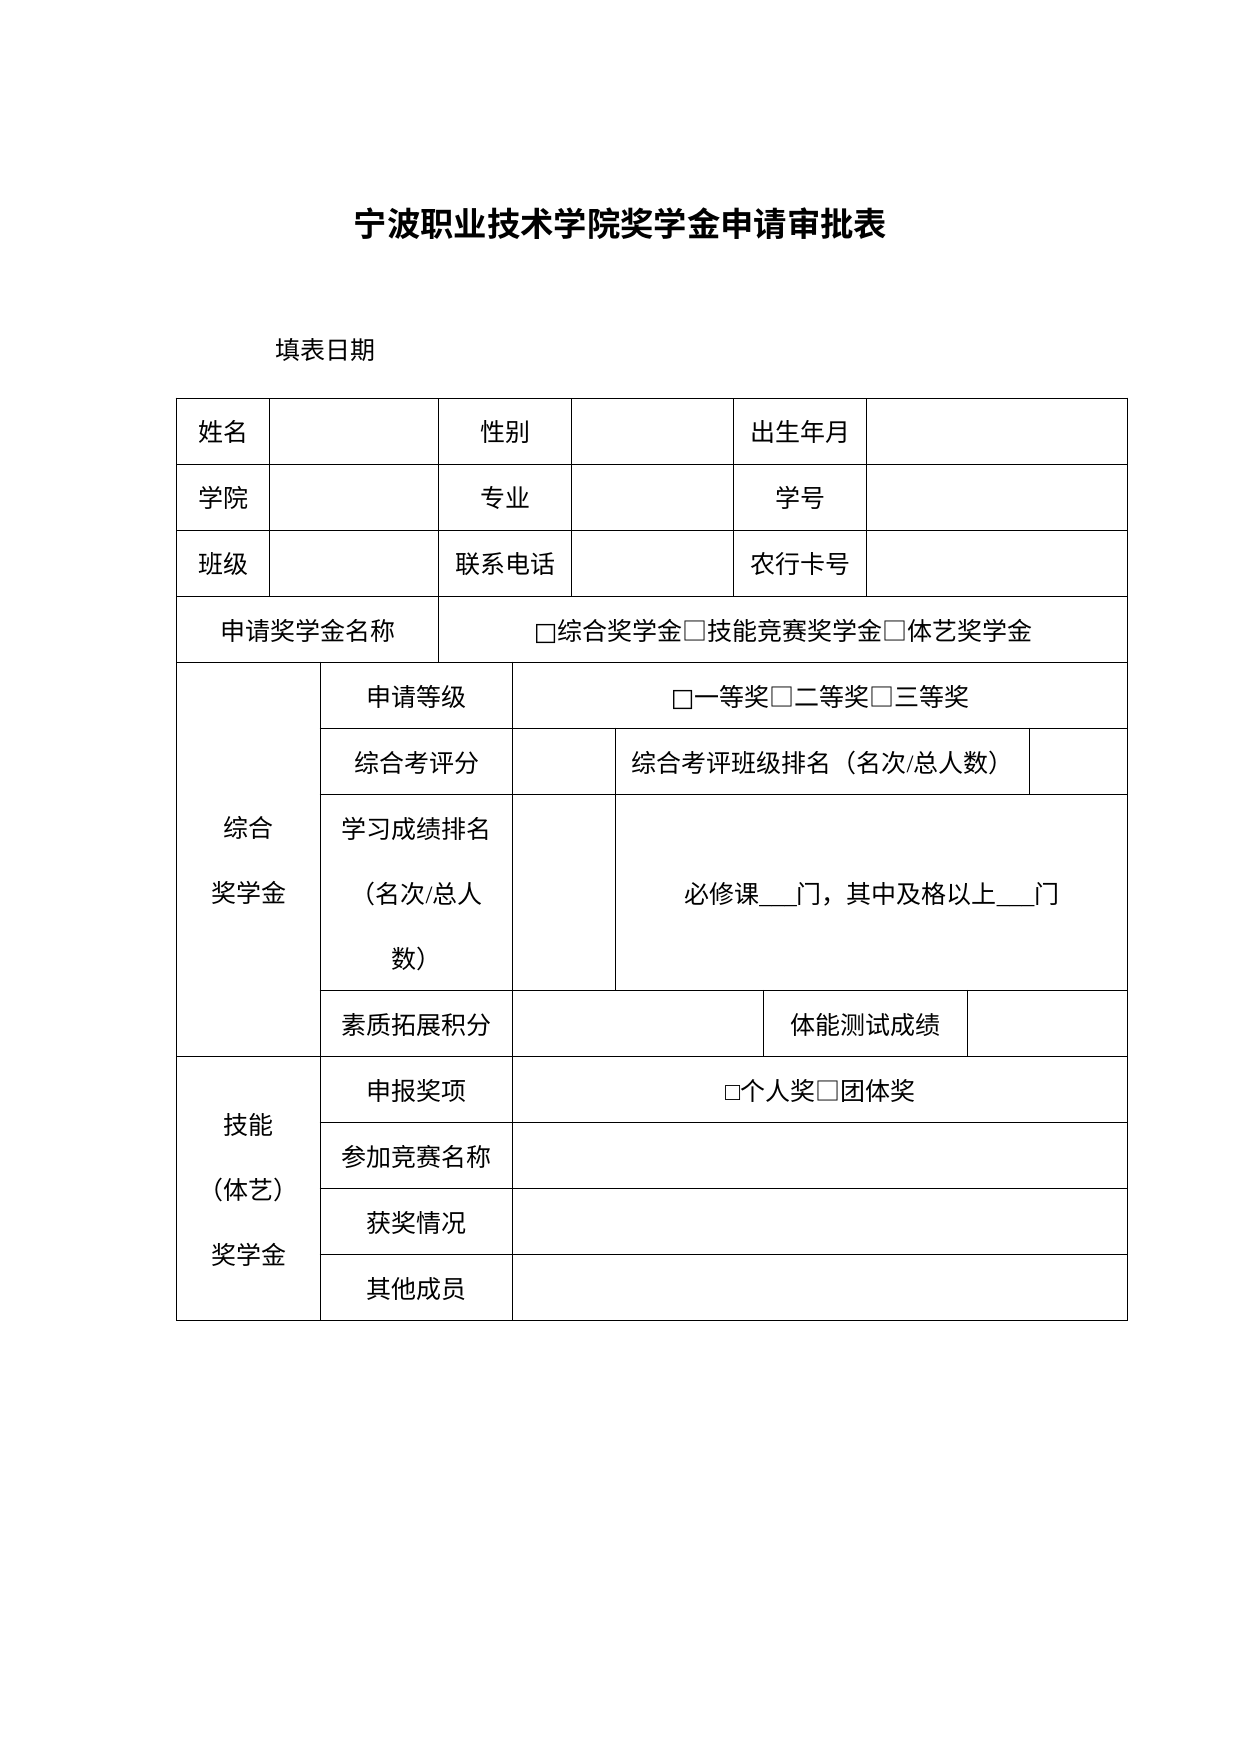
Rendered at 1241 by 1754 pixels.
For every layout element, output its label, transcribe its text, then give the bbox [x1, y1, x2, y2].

table_cell [513, 991, 763, 1056]
table_cell □综合奖学金□技能竞赛奖学金□体艺奖学金 [439, 597, 1127, 662]
table_cell □一等奖□二等奖□三等奖 [513, 663, 1127, 728]
text 填表日期 [187, 316, 1053, 381]
table_cell □个人奖□团体奖 [513, 1057, 1127, 1122]
table_header [867, 399, 1127, 463]
table_header 姓名 [177, 399, 269, 463]
table_cell [867, 465, 1127, 529]
table_header 出生年月 [734, 399, 866, 463]
table_cell [270, 531, 438, 596]
table_cell [572, 531, 733, 596]
table_cell [513, 795, 615, 990]
table_cell 农行卡号 [734, 531, 866, 596]
text 宁波职业技术学院奖学金申请审批表 [187, 189, 1053, 254]
table_cell 申请等级 [321, 663, 512, 728]
table_cell 联系电话 [439, 531, 571, 596]
table_cell [513, 1189, 1127, 1254]
table_cell 其他成员 [321, 1255, 512, 1320]
table_cell 专业 [439, 465, 571, 529]
table_cell 综合考评分 [321, 729, 512, 794]
table_header [572, 399, 733, 463]
table_cell [270, 465, 438, 529]
table_cell 班级 [177, 531, 269, 596]
table_cell 综合 奖学金 [177, 663, 320, 1056]
table_cell [867, 531, 1127, 596]
table_cell 参加竞赛名称 [321, 1123, 512, 1188]
table_cell 获奖情况 [321, 1189, 512, 1254]
table_cell [513, 1255, 1127, 1320]
table_cell 综合考评班级排名（名次/总人数） [616, 729, 1029, 794]
table_cell 学号 [734, 465, 866, 529]
table_cell 学习成绩排名（名次/总人数） [321, 795, 512, 990]
table_cell 申报奖项 [321, 1057, 512, 1122]
table_cell 技能 （体艺） 奖学金 [177, 1057, 320, 1320]
table_header 性别 [439, 399, 571, 463]
table_cell [513, 729, 615, 794]
table_cell [1030, 729, 1127, 794]
table_header [270, 399, 438, 463]
table_cell [968, 991, 1127, 1056]
table_cell [572, 465, 733, 529]
table_cell 申请奖学金名称 [177, 597, 438, 662]
table_cell 体能测试成绩 [764, 991, 967, 1056]
table_cell 学院 [177, 465, 269, 529]
table_cell 素质拓展积分 [321, 991, 512, 1056]
table_cell 必修课___门，其中及格以上___门 [616, 795, 1127, 990]
table_cell [513, 1123, 1127, 1188]
